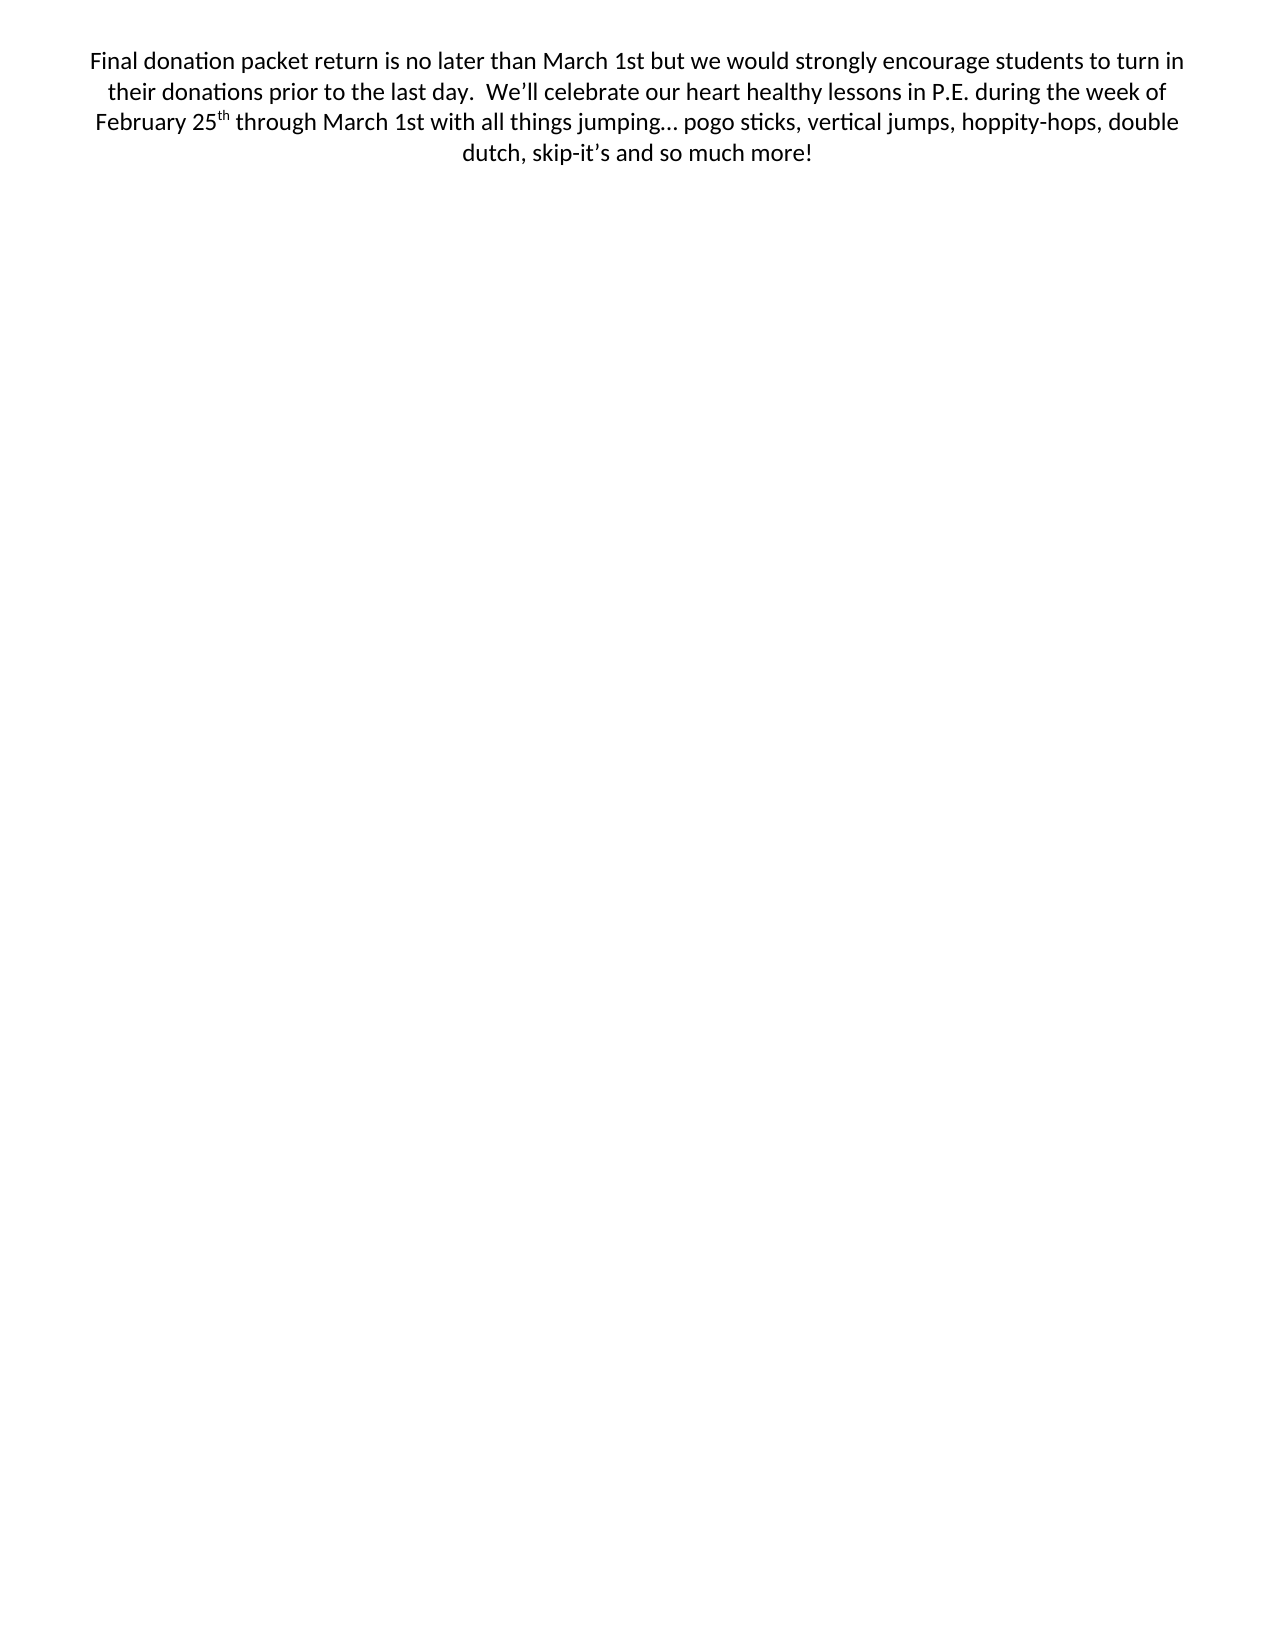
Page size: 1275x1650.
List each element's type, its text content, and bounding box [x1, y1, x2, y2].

text Final donation packet return is no later than March 1st but we would strongly encourage students to turn in their donations prior to the last day. We’ll celebrate our heart healthy lessons in P.E. during the week of February 25th through March 1st with all things jumping… pogo sticks, vertical jumps, hoppity-hops, double dutch, skip-it’s and so much more! [75, 46, 1200, 168]
